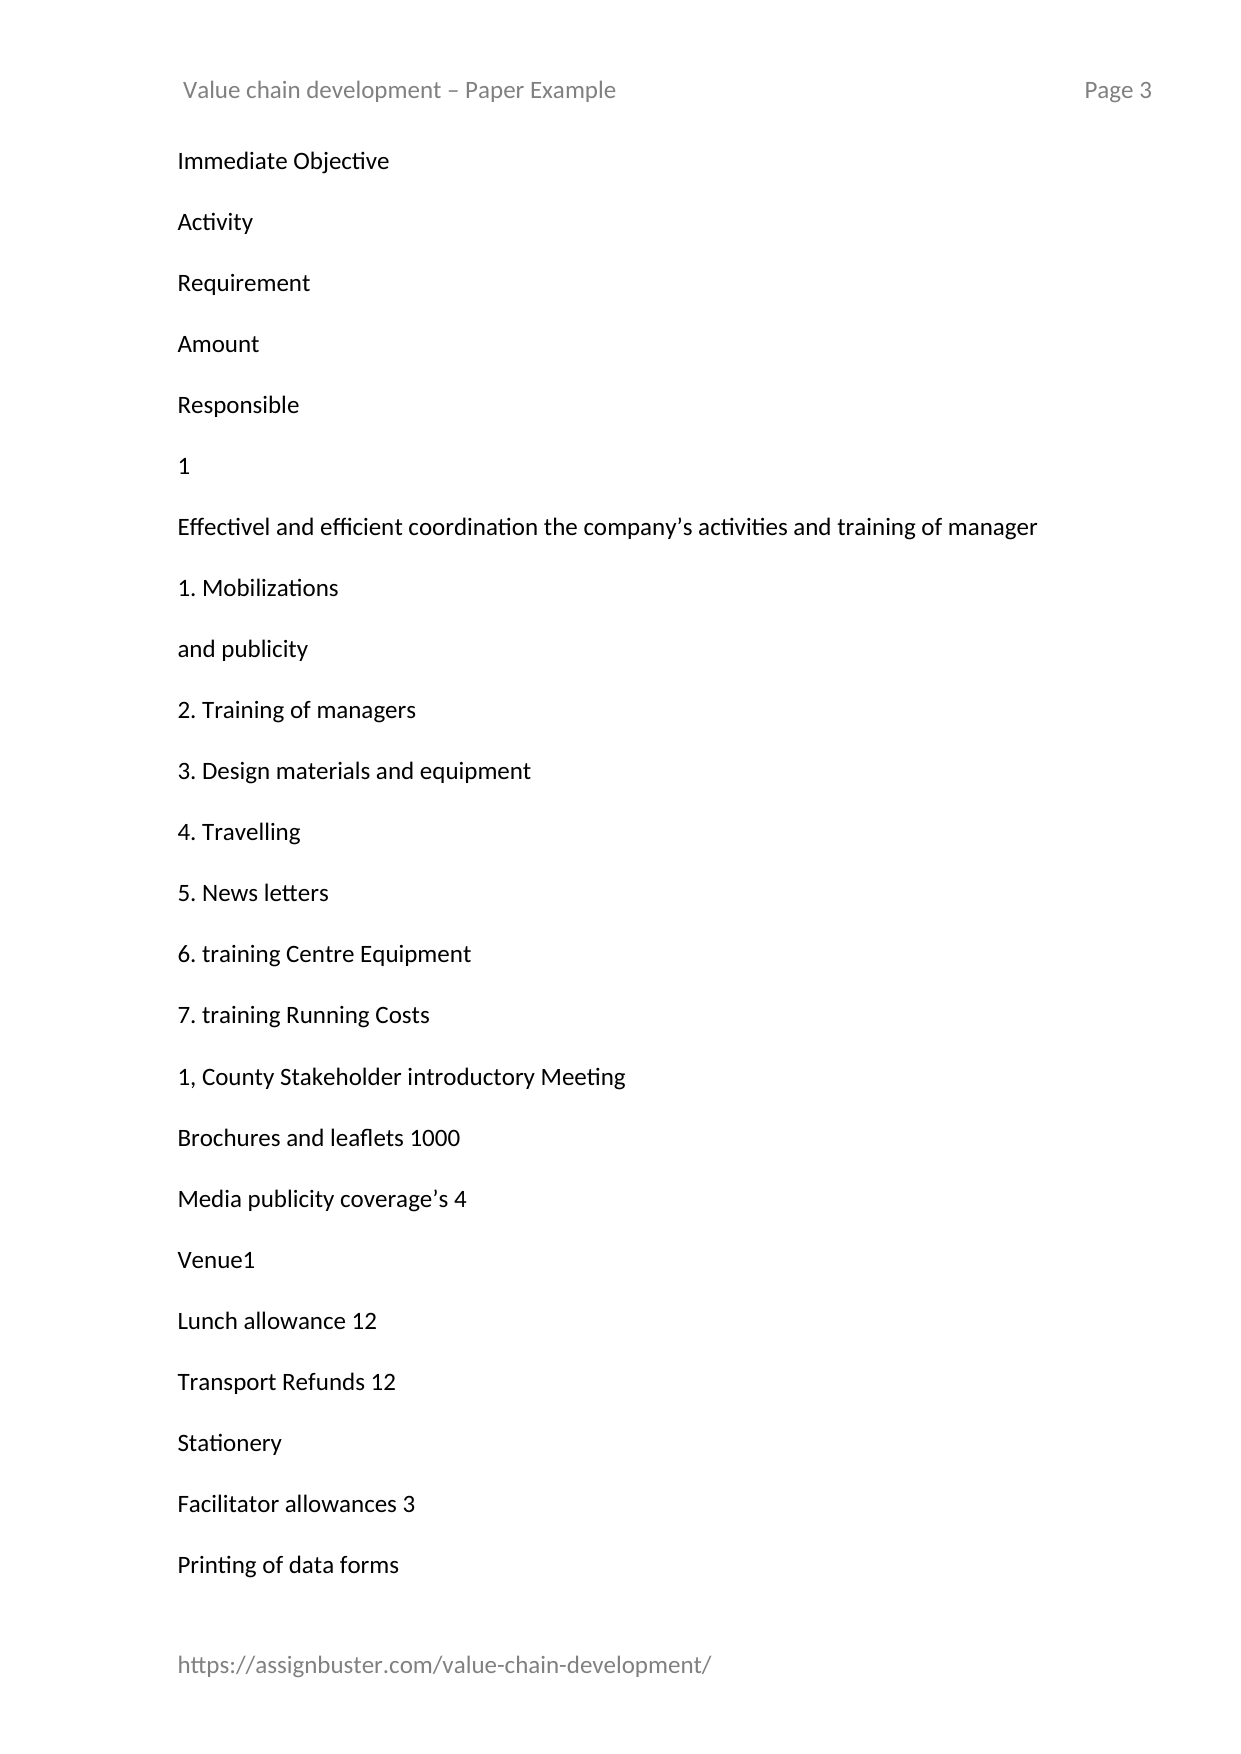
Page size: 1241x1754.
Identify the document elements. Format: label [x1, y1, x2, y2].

text [177, 145, 1152, 1579]
